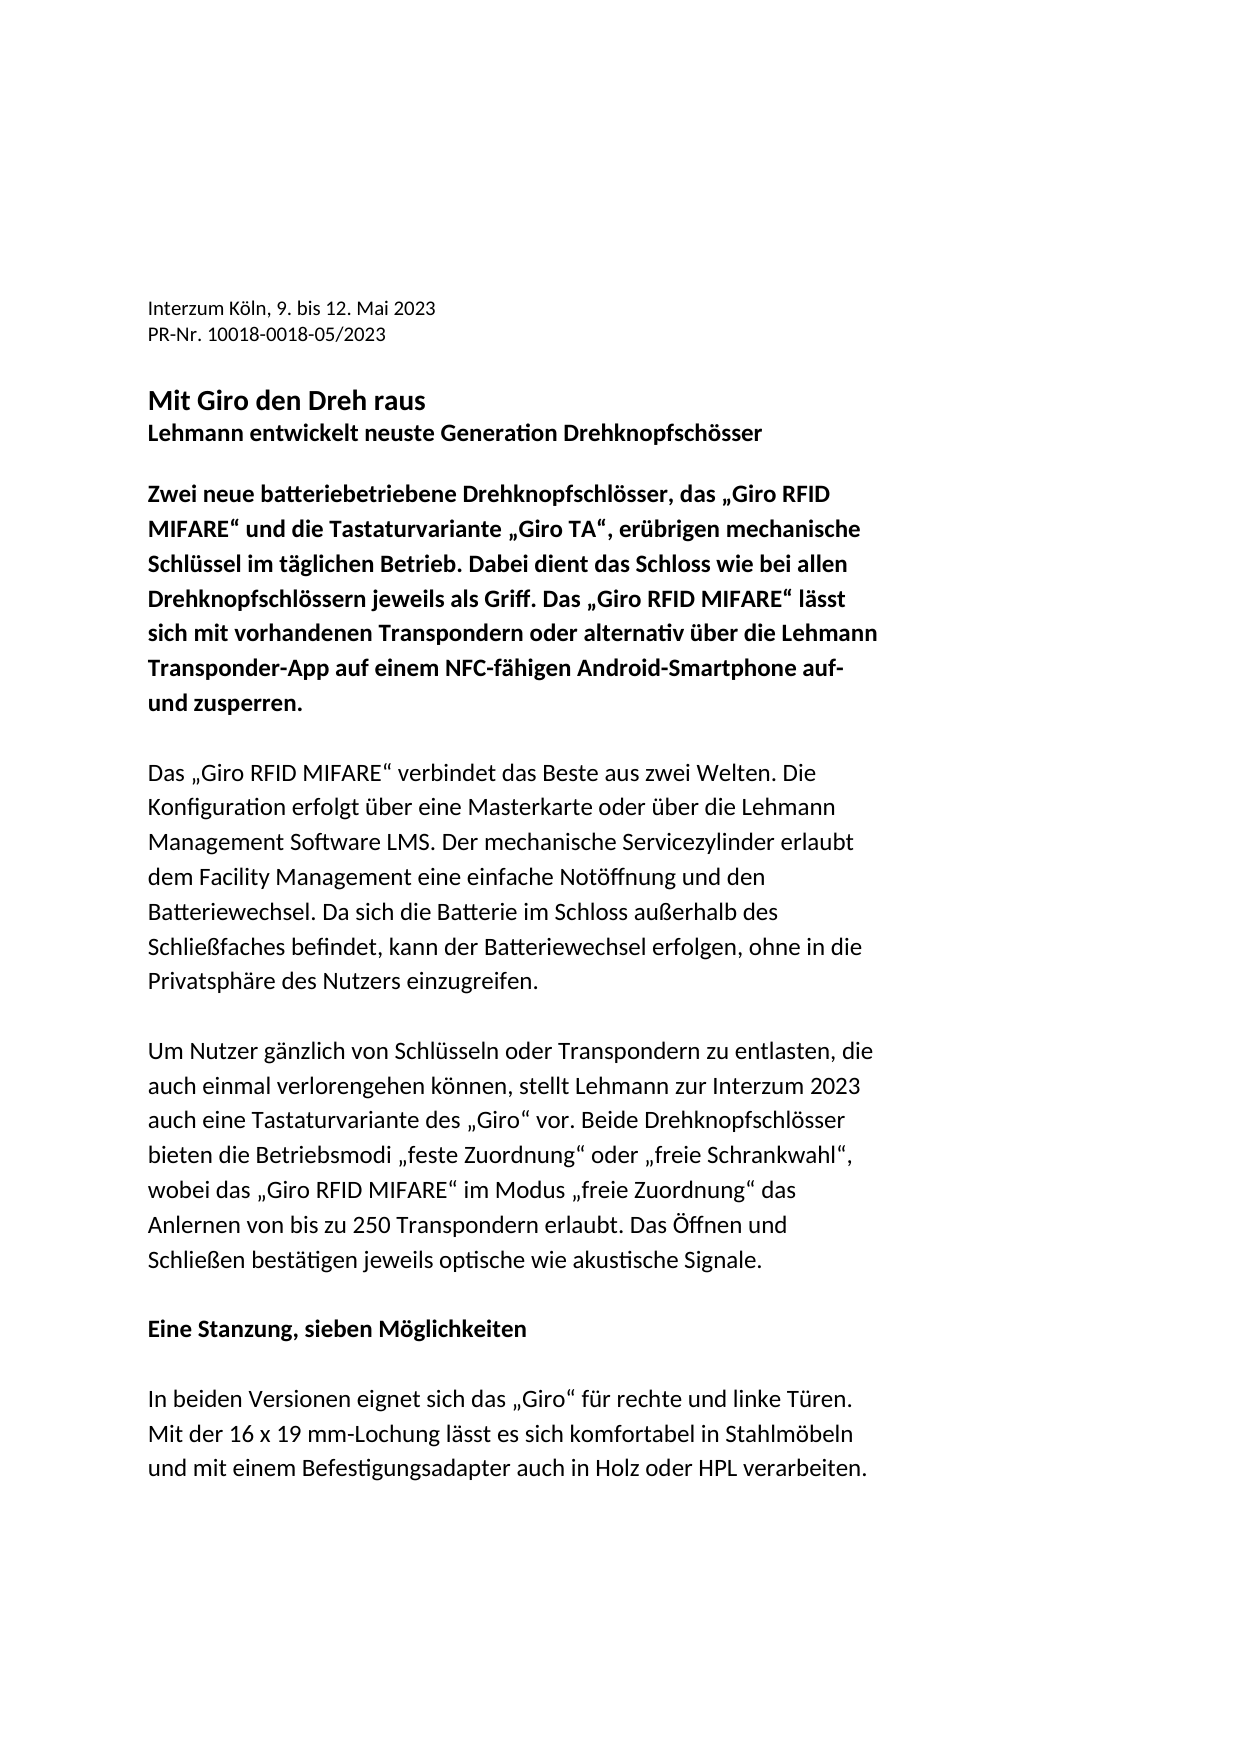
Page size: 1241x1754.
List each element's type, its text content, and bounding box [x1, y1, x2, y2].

text Eine Stanzung, sieben Möglichkeiten [148, 1313, 886, 1344]
text Zwei neue batteriebetriebene Drehknopfschlösser, das „Giro RFID MIFARE“ und die Tastaturvariante „Giro TA“, erübrigen mechanische Schlüssel im täglichen Betrieb. Dabei dient das Schloss wie bei allen Drehknopfschlössern jeweils als Griff. Das „Giro RFID MIFARE“ lässt sich mit vorhandenen Transpondern oder alternativ über die Lehmann Transponder-App auf einem NFC-fähigen Android-Smartphone auf- und zusperren. [148, 478, 886, 718]
text Lehmann entwickelt neuste Generation Drehknopfschösser [148, 417, 886, 448]
text Das „Giro RFID MIFARE“ verbindet das Beste aus zwei Welten. Die Konfiguration erfolgt über eine Masterkarte oder über die Lehmann Management Software LMS. Der mechanische Servicezylinder erlaubt dem Facility Management eine einfache Notöffnung und den Batteriewechsel. Da sich die Batterie im Schloss außerhalb des Schließfaches befindet, kann der Batteriewechsel erfolgen, ohne in die Privatsphäre des Nutzers einzugreifen. [148, 757, 886, 996]
text PR-Nr. 10018-0018-05/2023 [148, 321, 886, 346]
text Interzum Köln, 9. bis 12. Mai 2023 [148, 295, 886, 321]
text In beiden Versionen eignet sich das „Giro“ für rechte und linke Türen. Mit der 16 x 19 mm-Lochung lässt es sich komfortabel in Stahlmöbeln und mit einem Befestigungsadapter auch in Holz oder HPL verarbeiten. [148, 1383, 886, 1483]
text Um Nutzer gänzlich von Schlüsseln oder Transpondern zu entlasten, die auch einmal verlorengehen können, stellt Lehmann zur Interzum 2023 auch eine Tastaturvariante des „Giro“ vor. Beide Drehknopfschlösser bieten die Betriebsmodi „feste Zuordnung“ oder „freie Schrankwahl“, wobei das „Giro RFID MIFARE“ im Modus „freie Zuordnung“ das Anlernen von bis zu 250 Transpondern erlaubt. Das Öffnen und Schließen bestätigen jeweils optische wie akustische Signale. [148, 1035, 886, 1274]
text Mit Giro den Dreh raus [148, 382, 886, 417]
